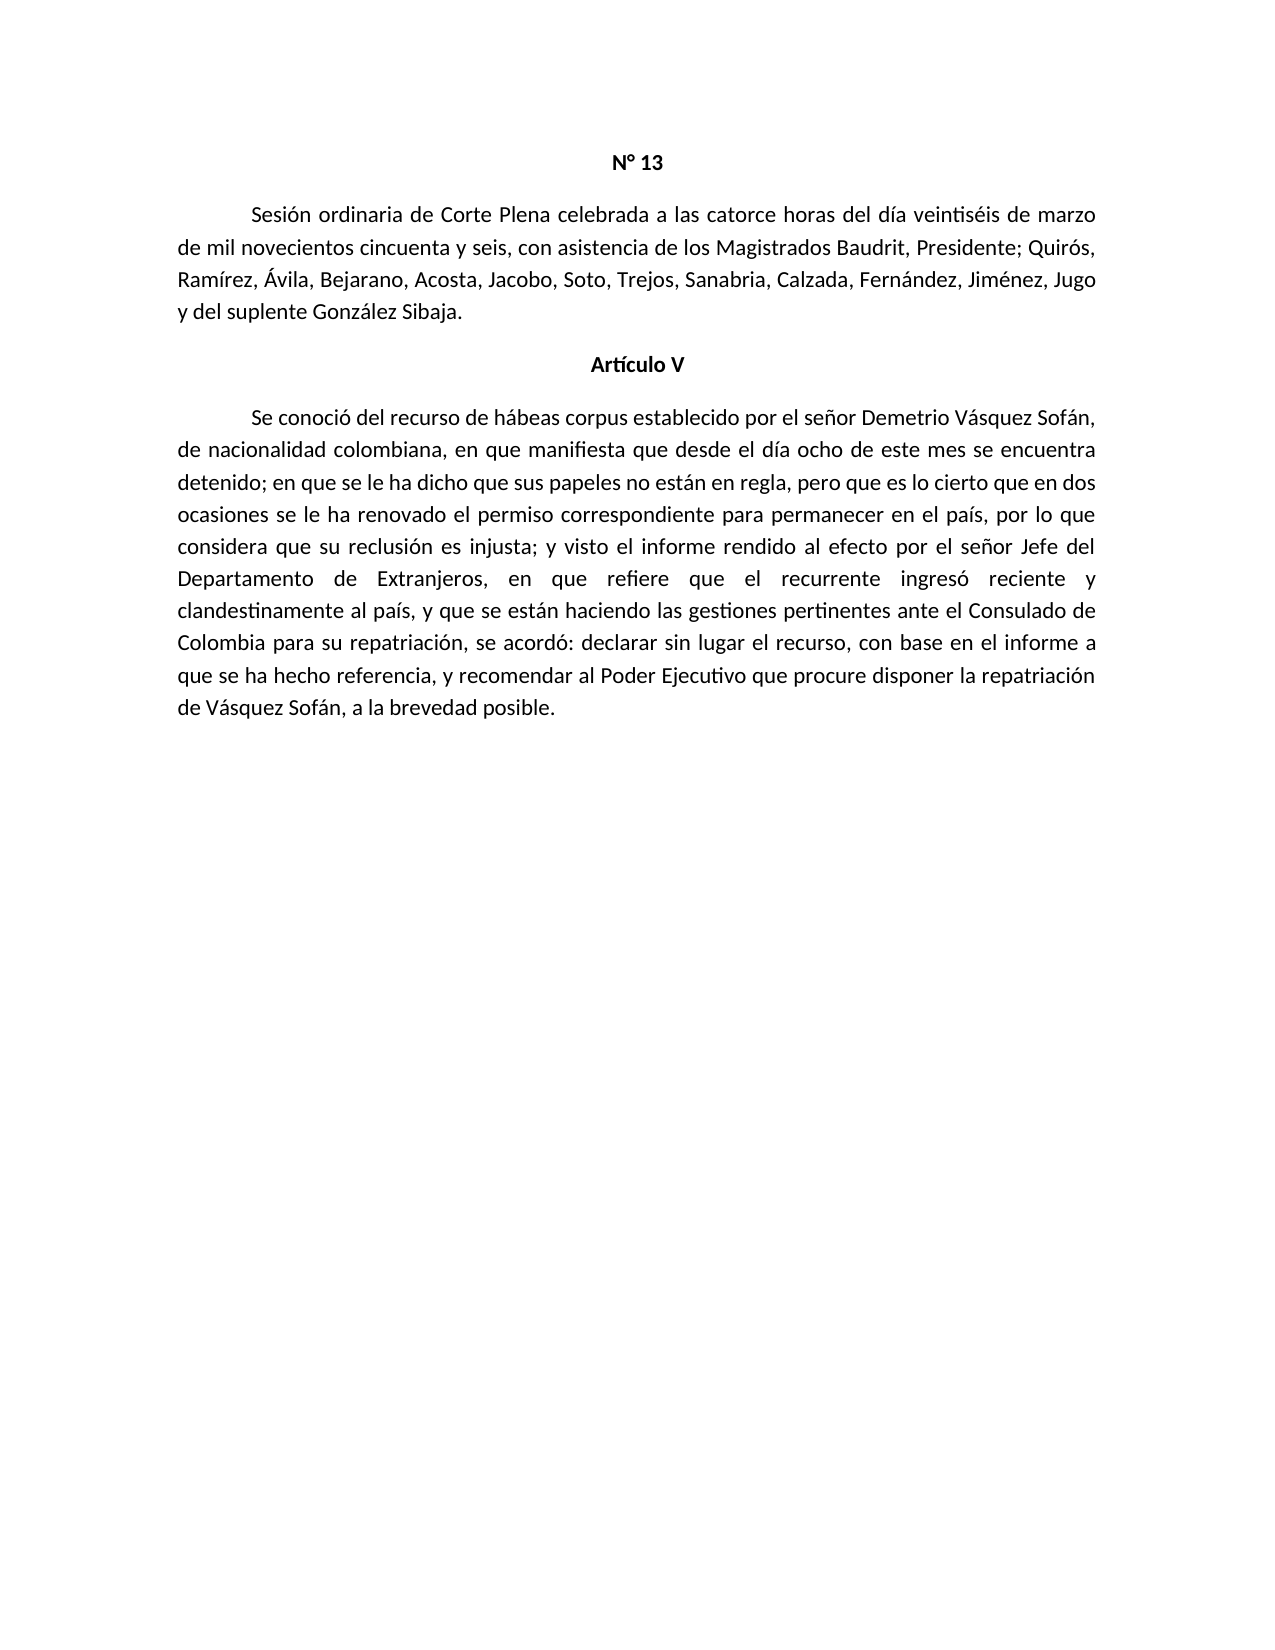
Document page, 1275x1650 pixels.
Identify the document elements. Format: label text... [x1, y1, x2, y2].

text Artículo V [177, 350, 1098, 378]
text N° 13 [177, 148, 1098, 176]
text Se conoció del recurso de hábeas corpus establecido por el señor Demetrio Vásquez Sofán, de nacionalidad colombiana, en que manifiesta que desde el día ocho de este mes se encuentra detenido; en que se le ha dicho que sus papeles no están en regla, pero que es lo cierto que en dos ocasiones se le ha renovado el permiso correspondiente para permanecer en el país, por lo que considera que su reclusión es injusta; y visto el informe rendido al efecto por el señor Jefe del Departamento de Extranjeros, en que refiere que el recurrente ingresó reciente y clandestinamente al país, y que se están haciendo las gestiones pertinentes ante el Consulado de Colombia para su repatriación, se acordó: declarar sin lugar el recurso, con base en el informe a que se ha hecho referencia, y recomendar al Poder Ejecutivo que procure disponer la repatriación de Vásquez Sofán, a la brevedad posible. [177, 403, 1098, 721]
text Sesión ordinaria de Corte Plena celebrada a las catorce horas del día veintiséis de marzo de mil novecientos cincuenta y seis, con asistencia de los Magistrados Baudrit, Presidente; Quirós, Ramírez, Ávila, Bejarano, Acosta, Jacobo, Soto, Trejos, Sanabria, Calzada, Fernández, Jiménez, Jugo y del suplente González Sibaja. [177, 201, 1098, 325]
